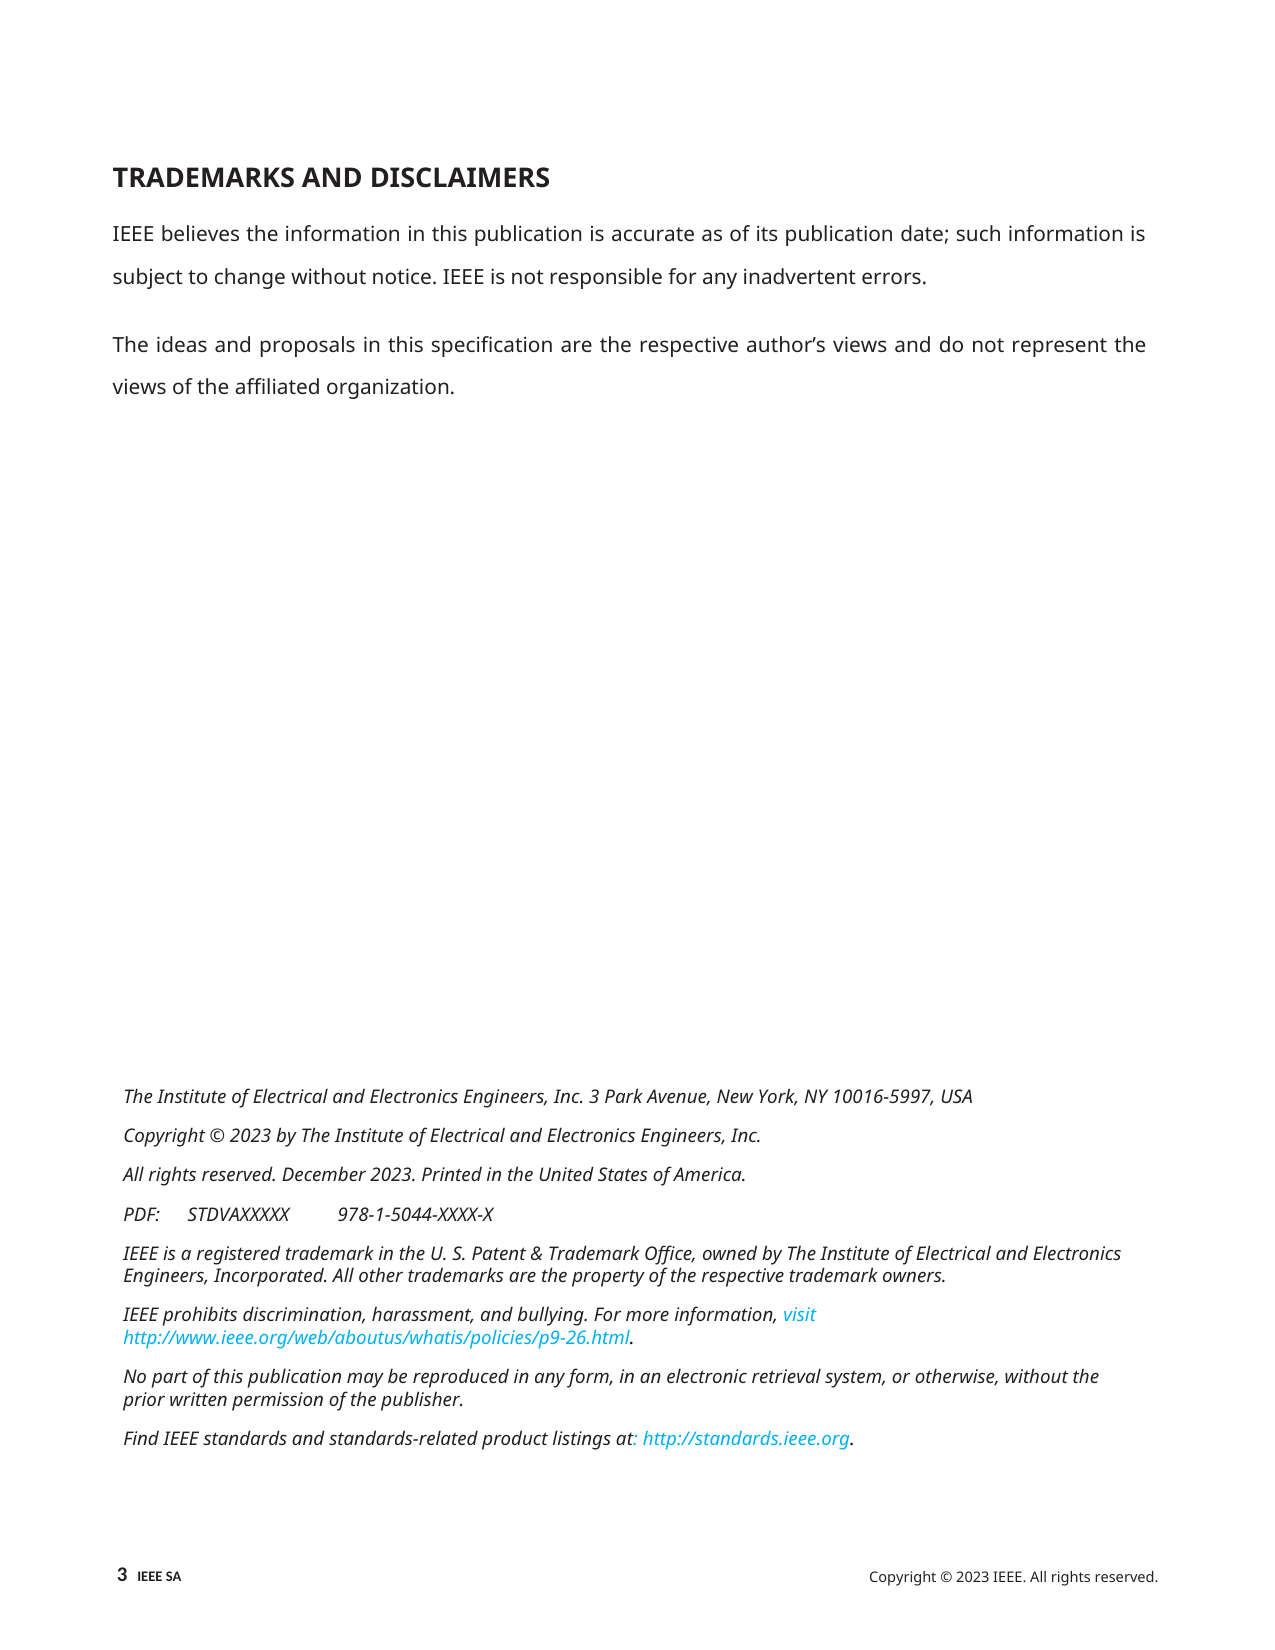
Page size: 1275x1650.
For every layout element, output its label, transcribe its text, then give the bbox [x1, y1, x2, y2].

text PDF: STDVAXXXXX 978-1-5044-XXXX-X [123, 1203, 1147, 1226]
text No part of this publication may be reproduced in any form, in an electronic retrieval system, or otherwise, without the prior written permission of the publisher. [123, 1366, 1147, 1411]
text Find IEEE standards and standards-related product listings at: http://standards.ieee.org. [123, 1427, 1147, 1450]
text IEEE is a registered trademark in the U. S. Patent & Trademark Office, owned by The Institute of Electrical and Electronics Engineers, Incorporated. All other trademarks are the property of the respective trademark owners. [123, 1242, 1147, 1287]
text The ideas and proposals in this specification are the respective author’s views and do not represent the views of the affiliated organization. [112, 330, 1147, 401]
text All rights reserved. December 2023. Printed in the United States of America. [123, 1164, 1147, 1186]
text Copyright © 2023 by The Institute of Electrical and Electronics Engineers, Inc. [123, 1125, 1147, 1147]
text IEEE prohibits discrimination, harassment, and bullying. For more information, visit http://www.ieee.org/web/aboutus/whatis/policies/p9-26.html. [123, 1304, 1147, 1349]
text The Institute of Electrical and Electronics Engineers, Inc. 3 Park Avenue, New York, NY 10016-5997, USA [123, 1086, 1147, 1108]
subtitle TRADEMARKS AND DISCLAIMERS [112, 159, 1147, 194]
text IEEE believes the information in this publication is accurate as of its publication date; such information is subject to change without notice. IEEE is not responsible for any inadvertent errors. [112, 219, 1147, 291]
